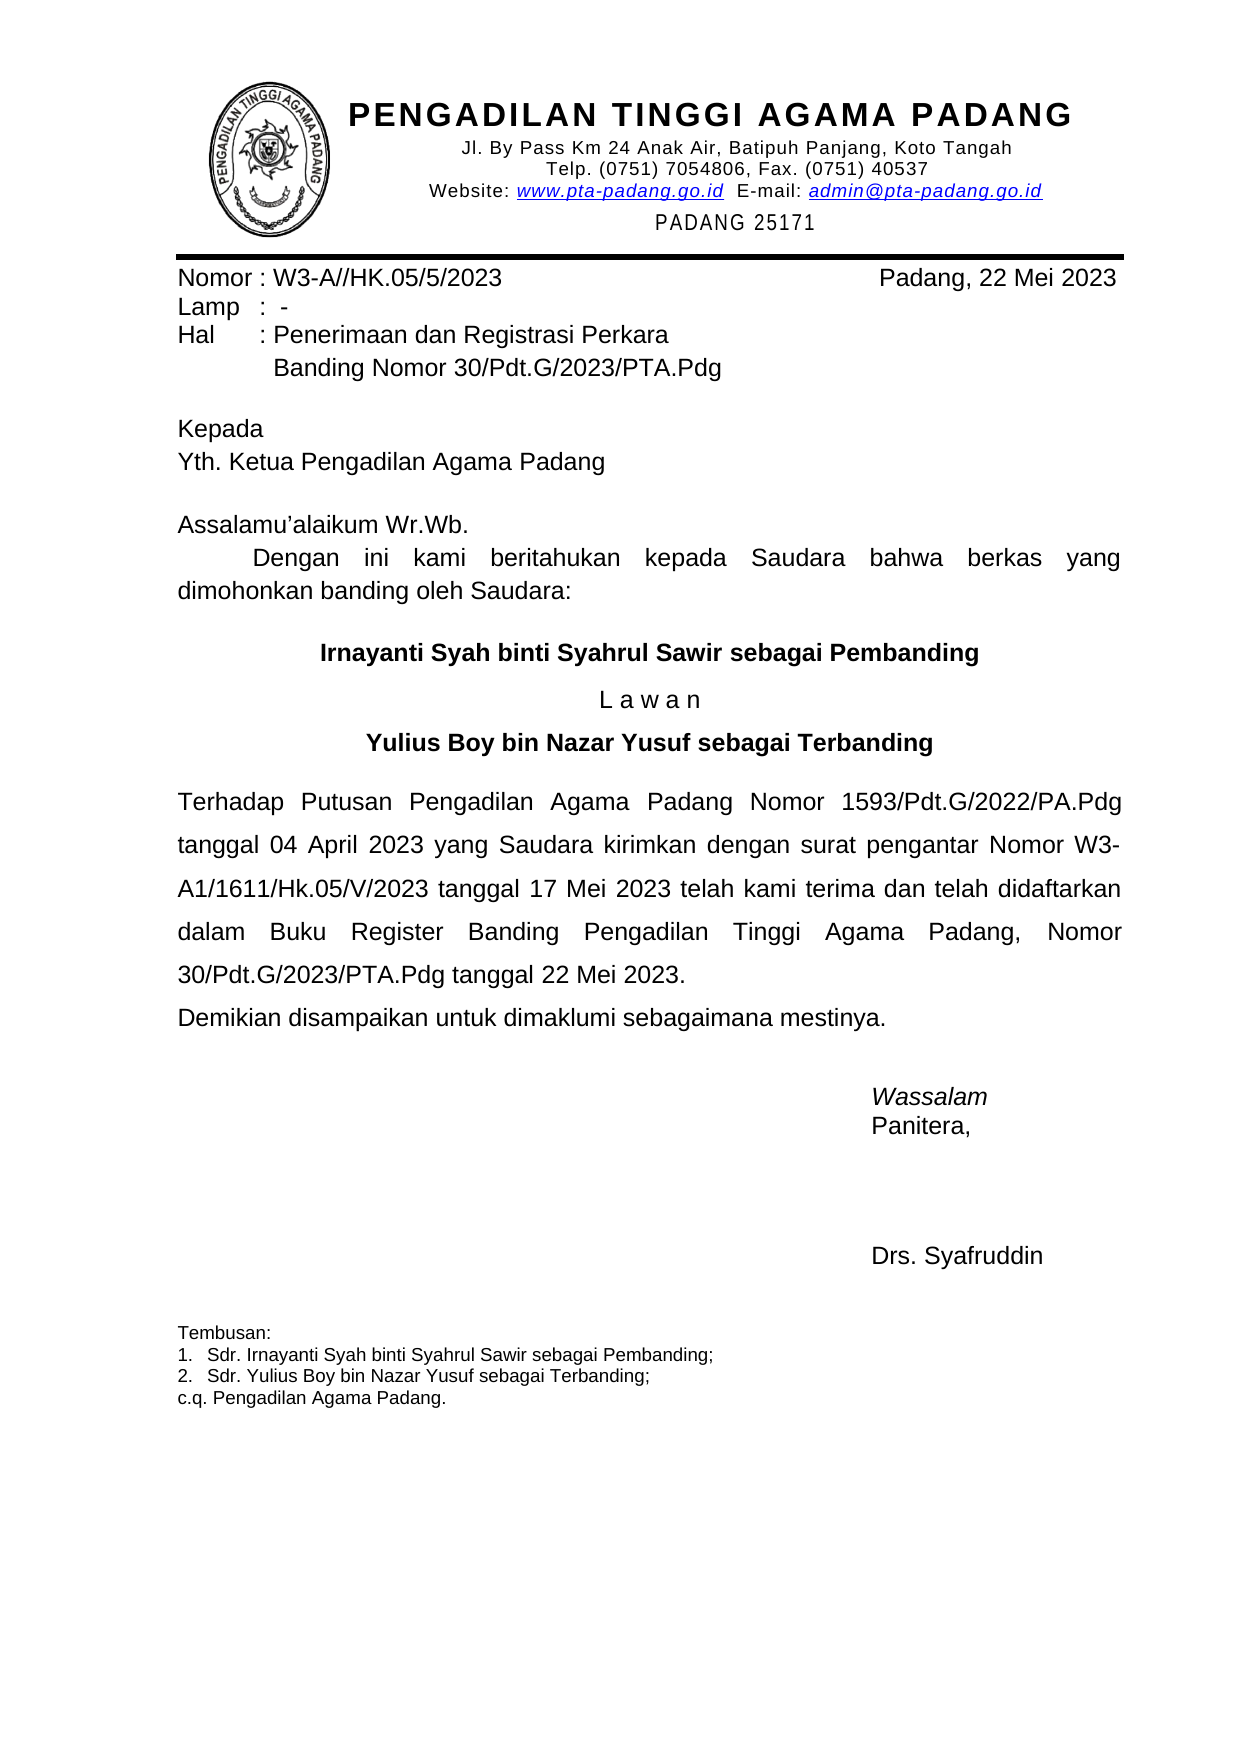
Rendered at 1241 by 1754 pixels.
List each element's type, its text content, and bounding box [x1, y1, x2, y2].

list Sdr. Yulius Boy bin Nazar Yusuf sebagai Terbanding; [177, 1365, 1122, 1387]
text Drs. Syafruddin [871, 1241, 1122, 1269]
text Tembusan: [177, 1322, 1122, 1344]
text Nomor : W3-A//HK.05/5/2023 Padang, 22 Mei 2023 [177, 263, 1122, 292]
picture [208, 81, 331, 238]
list Sdr. Irnayanti Syah binti Syahrul Sawir sebagai Pembanding; [177, 1344, 1122, 1365]
text Assalamu’alaikum Wr.Wb. [177, 510, 1122, 539]
text Terhadap Putusan Pengadilan Agama Padang Nomor 1593/Pdt.G/2022/PA.Pdg tanggal 04 April 2023 yang Saudara kirimkan dengan surat pengantar Nomor W3-A1/1611/Hk.05/V/2023 tanggal 17 Mei 2023 telah kami terima dan telah didaftarkan dalam Buku Register Banding Pengadilan Tinggi Agama Padang, Nomor 30/Pdt.G/2023/PTA.Pdg tanggal 22 Mei 2023. [177, 787, 1122, 989]
text Hal : Penerimaan dan Registrasi Perkara [177, 320, 1122, 349]
text Irnayanti Syah binti Syahrul Sawir sebagai Pembanding [177, 638, 1122, 667]
text L a w a n [177, 685, 1122, 714]
text Dengan ini kami beritahukan kepada Saudara bahwa berkas yang dimohonkan banding oleh Saudara: [177, 543, 1122, 605]
text Wassalam [871, 1082, 1122, 1111]
text Yth. Ketua Pengadilan Agama Padang [177, 447, 1122, 476]
text Demikian disampaikan untuk dimaklumi sebagaimana mestinya. [177, 1003, 1122, 1032]
text Kepada [177, 414, 1122, 443]
text Lamp : - [177, 292, 1122, 320]
text Yulius Boy bin Nazar Yusuf sebagai Terbanding [177, 728, 1122, 757]
text c.q. Pengadilan Agama Padang. [177, 1387, 1122, 1408]
text Banding Nomor 30/Pdt.G/2023/PTA.Pdg [177, 353, 1122, 382]
text Panitera, [871, 1111, 1122, 1140]
